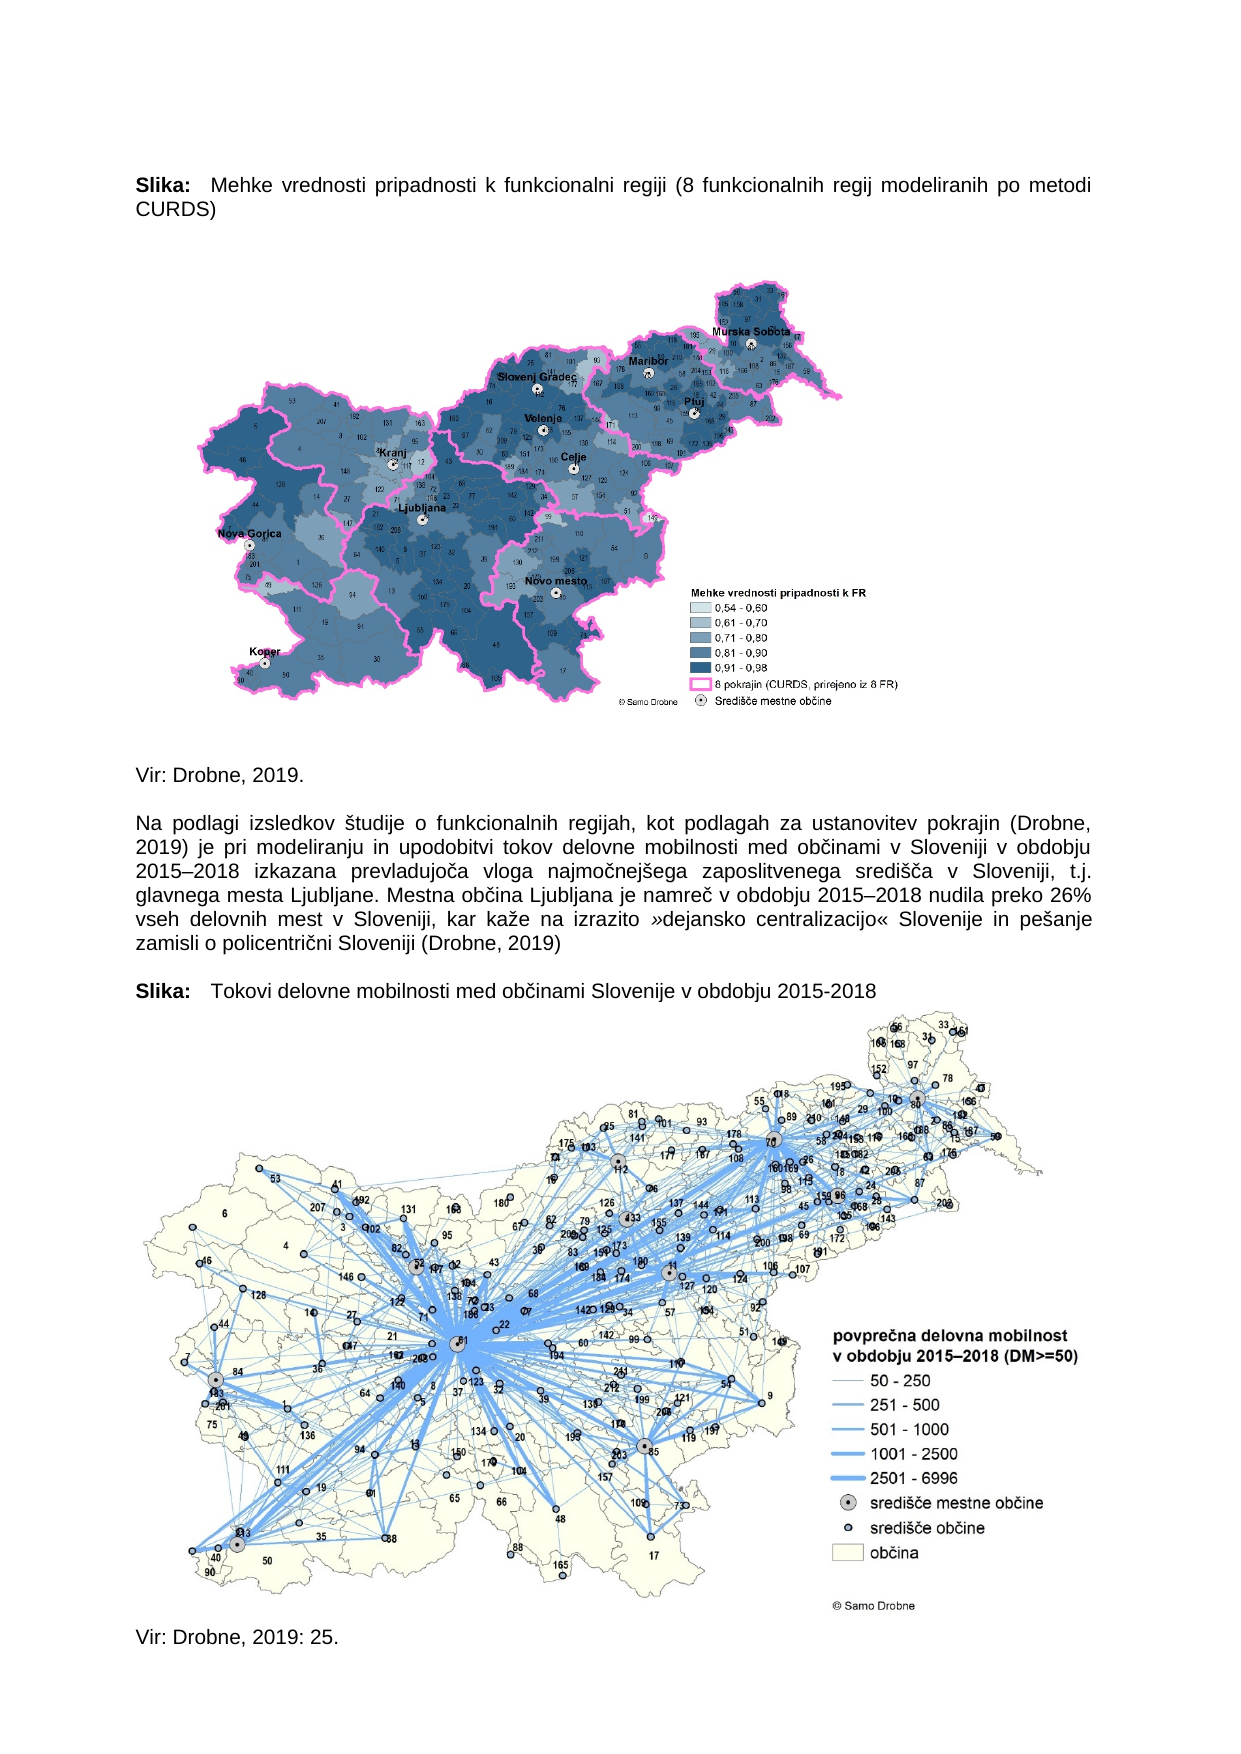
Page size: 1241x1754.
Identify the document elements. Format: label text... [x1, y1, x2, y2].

text Slika: Tokovi delovne mobilnosti med občinami Slovenije v obdobju 2015-2018 [135, 979, 1105, 1003]
text Vir: Drobne, 2019: 25. [135, 1624, 1105, 1648]
text Slika: Mehke vrednosti pripadnosti k funkcionalni regiji (8 funkcionalnih regij modeliranih po metodi CURDS) [135, 173, 1093, 221]
text Vir: Drobne, 2019. [135, 763, 1093, 787]
text Na podlagi izsledkov študije o funkcionalnih regijah, kot podlagah za ustanovitev pokrajin (Drobne, 2019) je pri modeliranju in upodobitvi tokov delovne mobilnosti med občinami v Sloveniji v obdobju 2015–2018 izkazana prevladujoča vloga najmočnejšega zaposlitvenega središča v Sloveniji, t.j. glavnega mesta Ljubljane. Mestna občina Ljubljana je namreč v obdobju 2015–2018 nudila preko 26% vseh delovnih mest v Sloveniji, kar kaže na izrazito »dejansko centralizacijo« Slovenije in pešanje zamisli o policentrični Sloveniji (Drobne, 2019) [135, 811, 1093, 955]
picture [135, 220, 902, 763]
picture [135, 1002, 1094, 1625]
